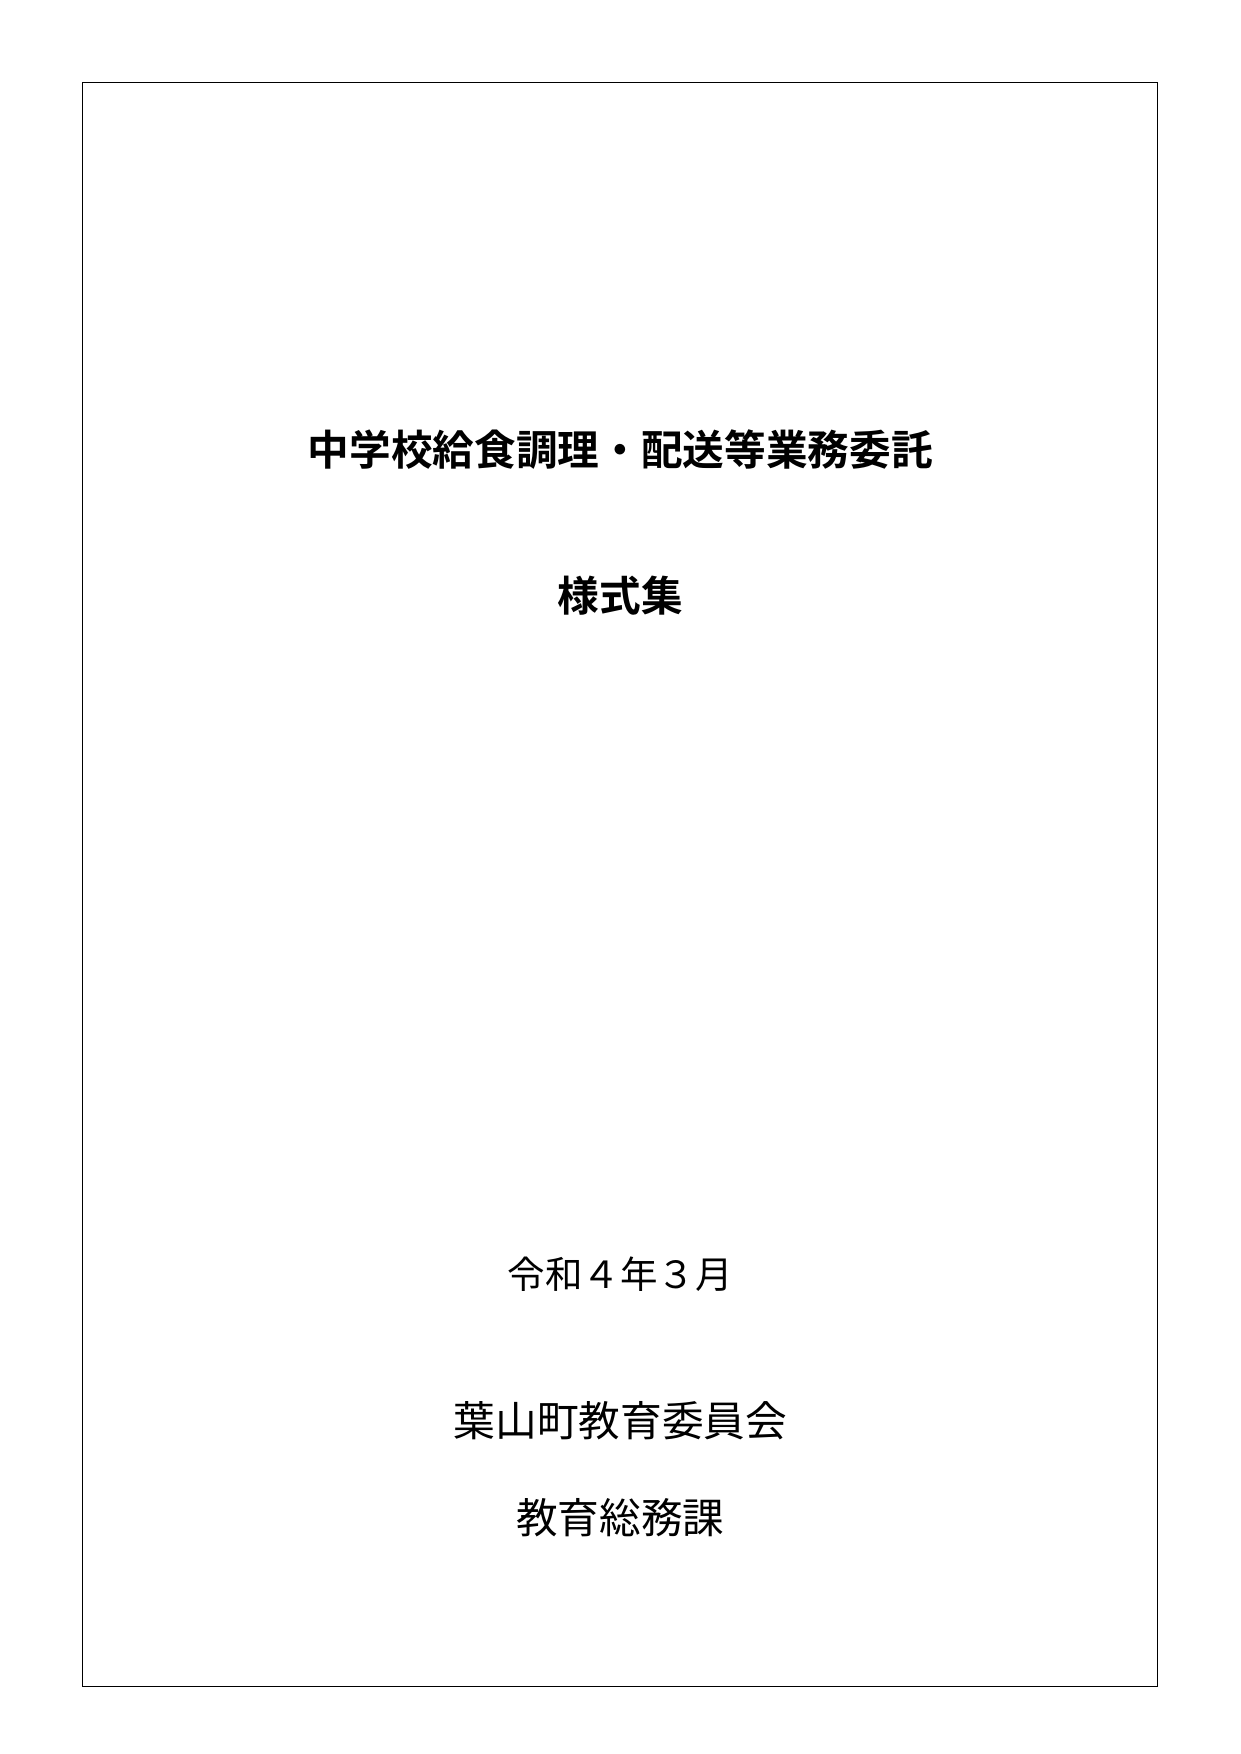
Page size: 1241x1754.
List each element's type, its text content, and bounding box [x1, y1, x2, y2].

text 様式集 [148, 544, 1093, 642]
text 中学校給食調理・配送等業務委託 [148, 399, 1093, 496]
text 葉山町教育委員会 [148, 1370, 1093, 1467]
text 令和４年３月 [148, 1224, 1093, 1321]
text 教育総務課 [148, 1467, 1093, 1564]
